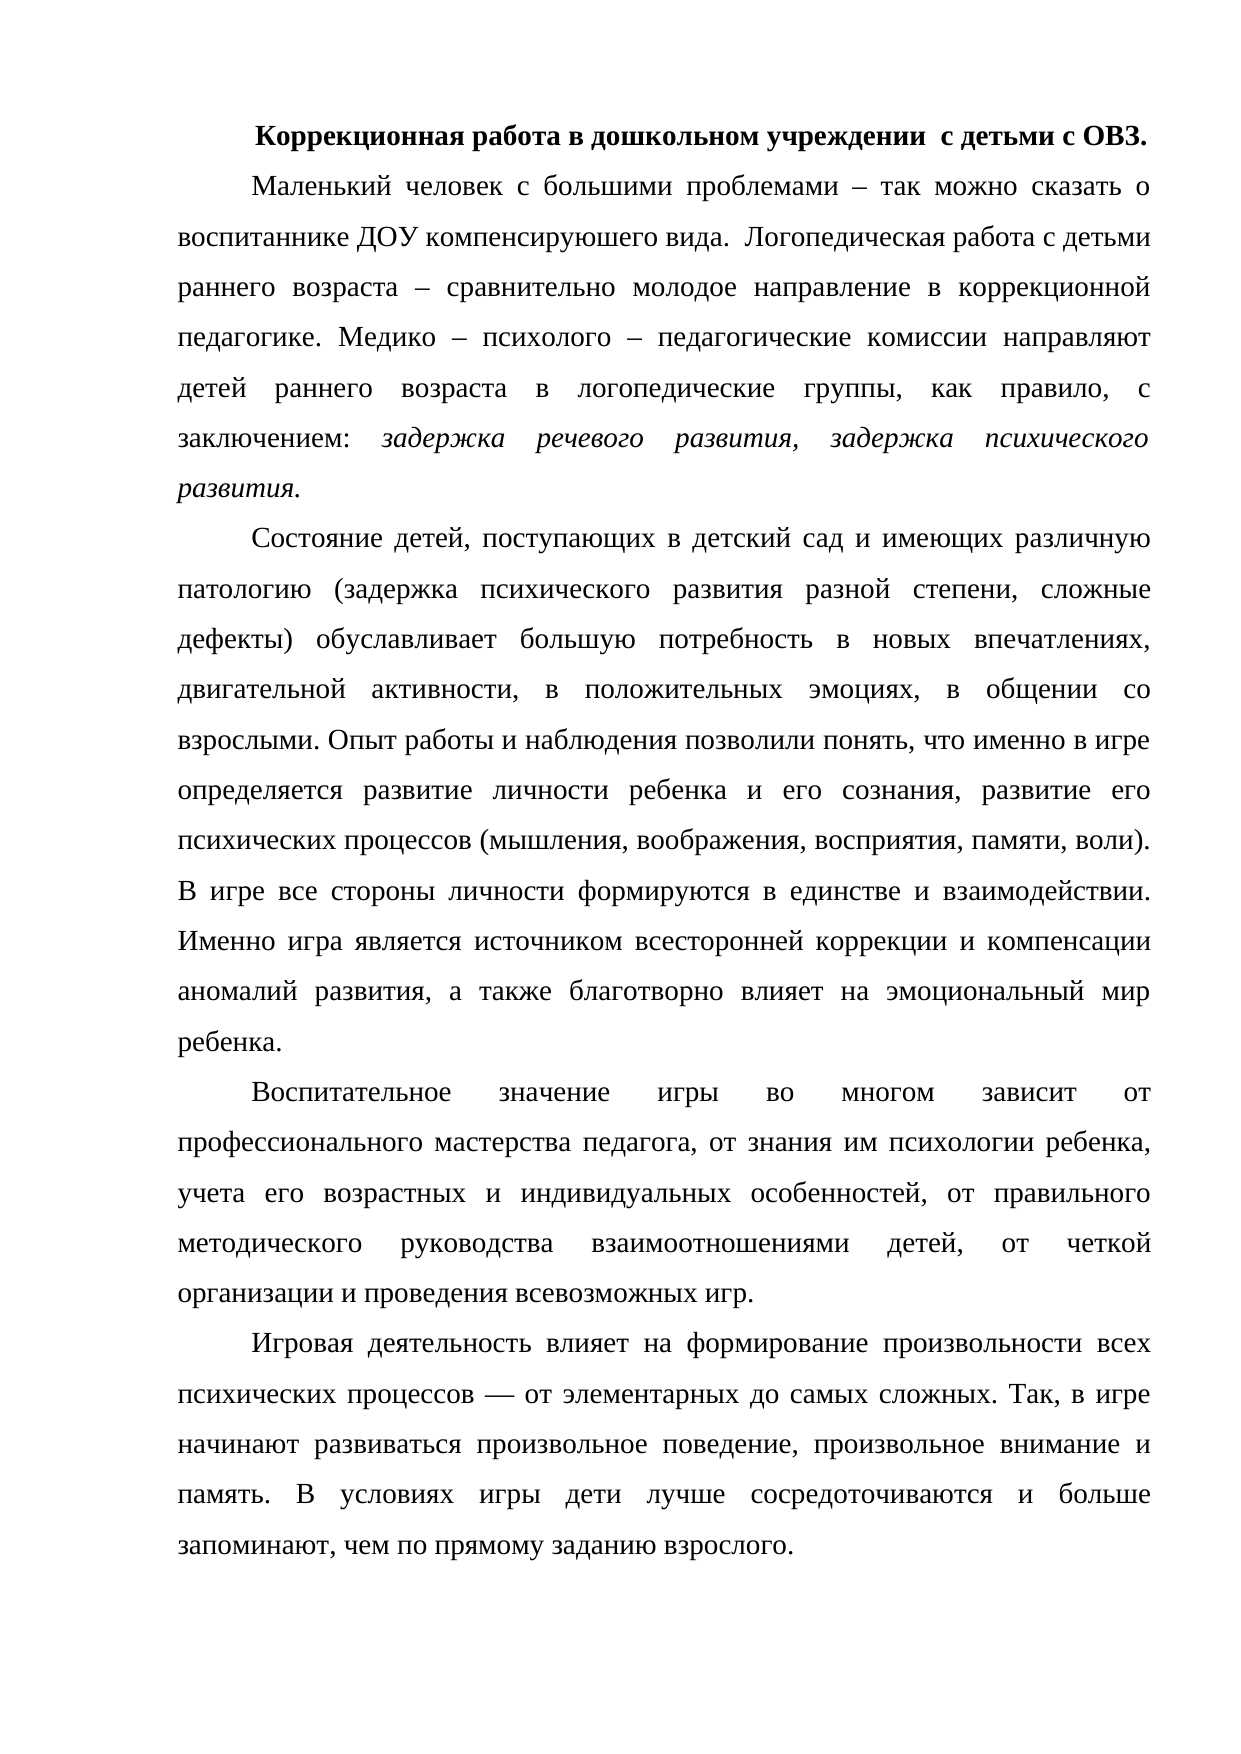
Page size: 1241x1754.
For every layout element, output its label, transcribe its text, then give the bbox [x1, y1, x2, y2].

text Воспитательное значение игры во многом зависит от профессионального мастерства педагога, от знания им психологии ребенка, учета его возрастных и индивидуальных особенностей, от правильного методического руководства взаимоотношениями детей, от четкой организации и проведения всевозможных игр. [177, 1074, 1152, 1309]
text Маленький человек с большими проблемами – так можно сказать о воспитаннике ДОУ компенсируюшего вида. Логопедическая работа с детьми раннего возраста – сравнительно молодое направление в коррекционной педагогике. Медико – психолого – педагогические комиссии направляют детей раннего возраста в логопедические группы, как правило, с заключением: задержка речевого развития, задержка психического развития. [177, 168, 1152, 504]
text Игровая деятельность влияет на формирование произвольности всех психических процессов — от элементарных до самых сложных. Так, в игре начинают развиваться произвольное поведение, произвольное внимание и память. В условиях игры дети лучше сосредоточиваются и больше запоминают, чем по прямому заданию взрослого. [177, 1326, 1152, 1560]
text Состояние детей, поступающих в детский сад и имеющих различную патологию (задержка психического развития разной степени, сложные дефекты) обуславливает большую потребность в новых впечатлениях, двигательной активности, в положительных эмоциях, в общении со взрослыми. Опыт работы и наблюдения позволили понять, что именно в игре определяется развитие личности ребенка и его сознания, развитие его психических процессов (мышления, воображения, восприятия, памяти, воли). В игре все стороны личности формируются в единстве и взаимодействии. Именно игра является источником всесторонней коррекции и компенсации аномалий развития, а также благотворно влияет на эмоциональный мир ребенка. [177, 521, 1152, 1057]
text Коррекционная работа в дошкольном учреждении с детьми с ОВЗ. [177, 118, 1152, 152]
